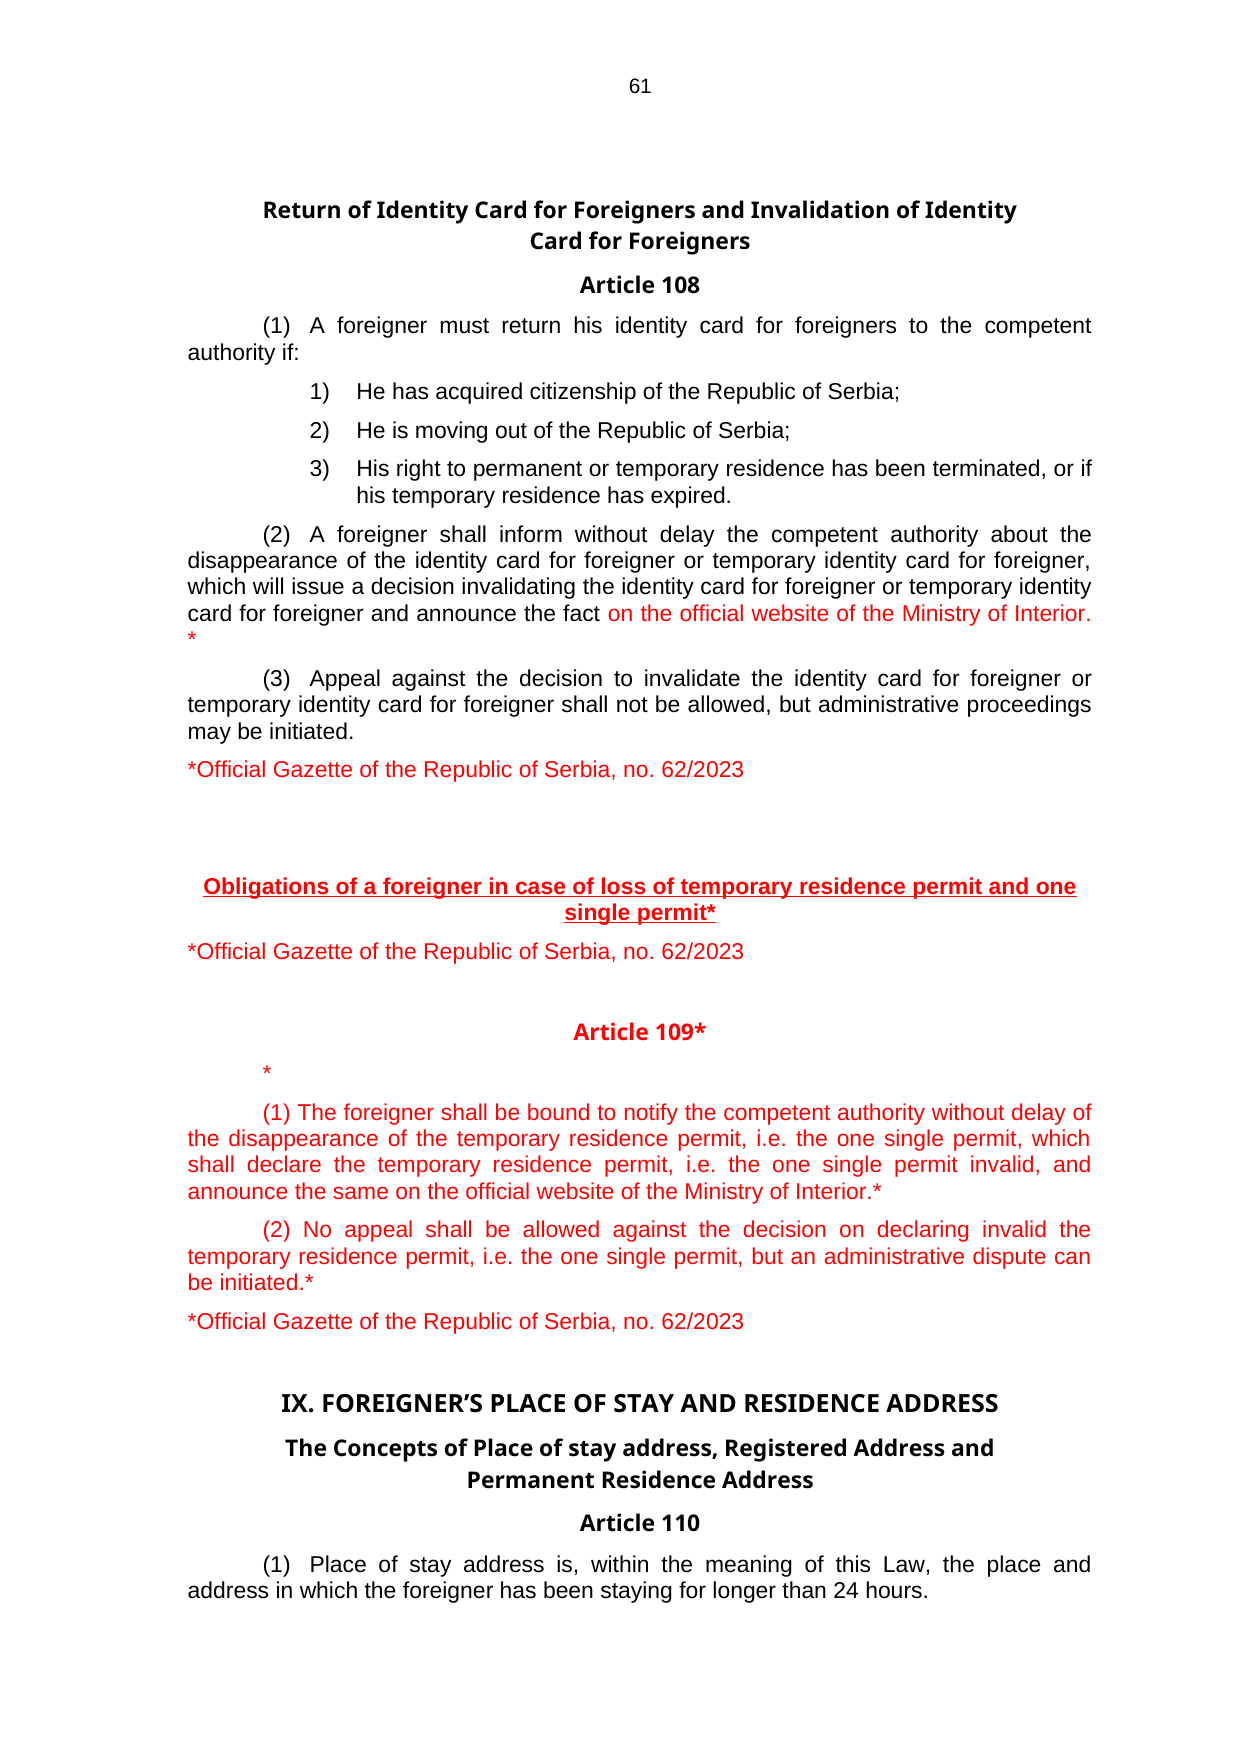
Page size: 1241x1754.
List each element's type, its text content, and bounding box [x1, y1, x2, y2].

text * [187, 1060, 1092, 1086]
text 3) His right to permanent or temporary residence has been terminated, or if his temporary residence has expired. [309, 455, 1092, 508]
text (1) A foreigner must return his identity card for foreigners to the competent authority if: [187, 312, 1092, 365]
text Obligations of a foreigner in case of loss of temporary residence permit and one single permit* [187, 873, 1092, 926]
text (1) Place of stay address is, within the meaning of this Law, the place and address in which the foreigner has been staying for longer than 24 hours. [187, 1551, 1092, 1604]
text 1) He has acquired citizenship of the Republic of Serbia; [309, 378, 1092, 404]
text *Official Gazette of the Republic of Serbia, no. 62/2023 [187, 938, 1092, 964]
text IX. FOREIGNER’S place of stay and RESIDENCE ADDRESS [262, 1386, 1017, 1420]
text (1) The foreigner shall be bound to notify the competent authority without delay of the disappearance of the temporary residence permit, i.e. the one single permit, which shall declare the temporary residence permit, i.e. the one single permit invalid, and announce the same on the official website of the Ministry of Interior.* [187, 1098, 1092, 1204]
text (2) No appeal shall be allowed against the decision on declaring invalid the temporary residence permit, i.e. the one single permit, but an administrative dispute can be initiated.* [187, 1216, 1092, 1296]
text *Official Gazette of the Republic of Serbia, no. 62/2023 [187, 756, 1092, 783]
text 2) He is moving out of the Republic of Serbia; [309, 417, 1092, 443]
text The Concepts of Place of stay address, Registered Address and Permanent Residence Address [262, 1432, 1017, 1495]
text Return of Identity Card for Foreigners and Invalidation of Identity Card for Foreigners [262, 194, 1017, 256]
text (2) A foreigner shall inform without delay the competent authority about the disappearance of the identity card for foreigner or temporary identity card for foreigner, which will issue a decision invalidating the identity card for foreigner or temporary identity card for foreigner and announce the fact on the official website of the Ministry of Interior. * [187, 521, 1092, 652]
text Article 109* [262, 1016, 1017, 1047]
text (3) Appeal against the decision to invalidate the identity card for foreigner or temporary identity card for foreigner shall not be allowed, but administrative proceedings may be initiated. [187, 665, 1092, 744]
text *Official Gazette of the Republic of Serbia, no. 62/2023 [187, 1308, 1092, 1334]
text Article 110 [262, 1507, 1017, 1538]
text Article 108 [262, 269, 1017, 300]
